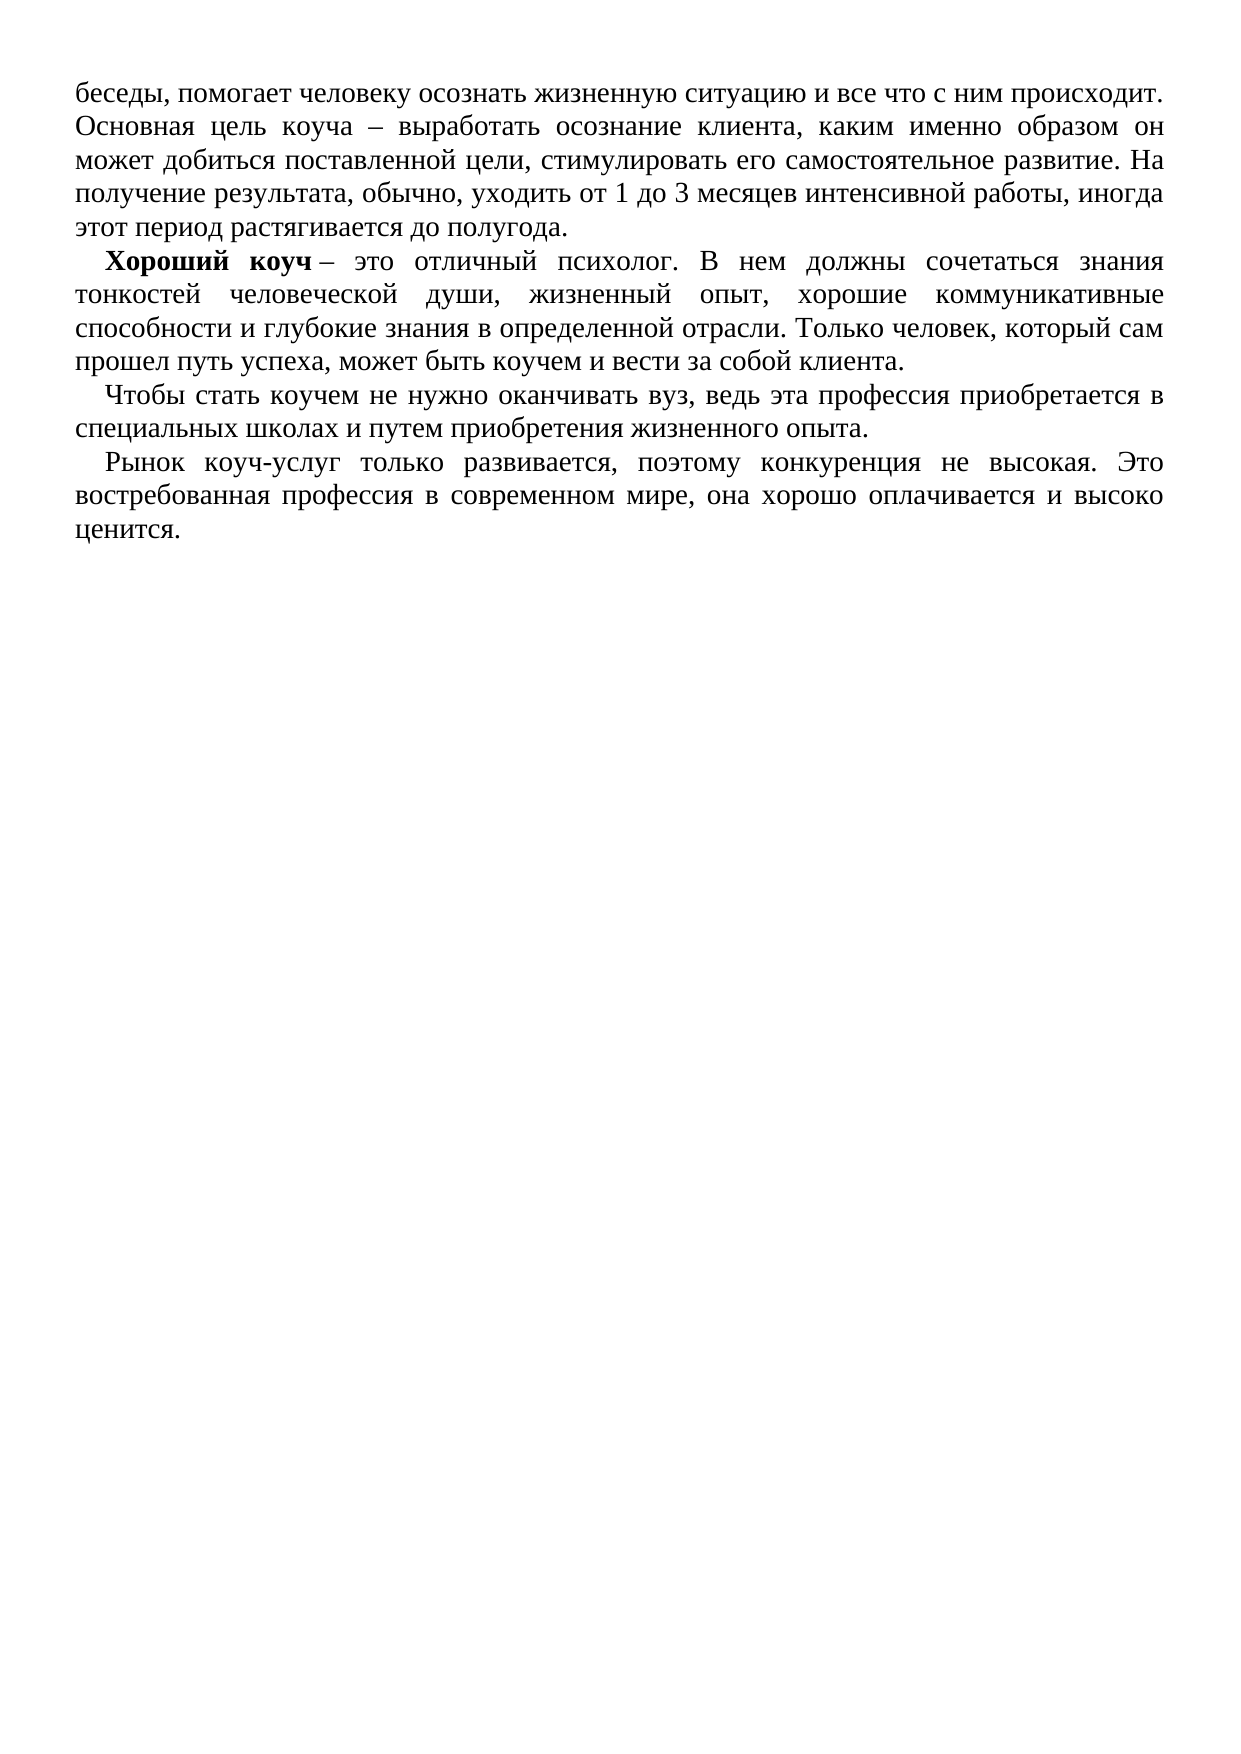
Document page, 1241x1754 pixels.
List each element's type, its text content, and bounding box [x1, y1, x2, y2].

text Чтобы стать коучем не нужно оканчивать вуз, ведь эта профессия приобретается в специальных школах и путем приобретения жизненного опыта. [75, 377, 1165, 444]
text Рынок коуч-услуг только развивается, поэтому конкуренция не высокая. Это востребованная профессия в современном мире, она хорошо оплачивается и высоко ценится. [75, 444, 1165, 544]
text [75, 75, 1165, 243]
text Хороший коуч – это отличный психолог. В нем должны сочетаться знания тонкостей человеческой души, жизненный опыт, хорошие коммуникативные способности и глубокие знания в определенной отрасли. Только человек, который сам прошел путь успеха, может быть коучем и вести за собой клиента. [75, 243, 1165, 377]
